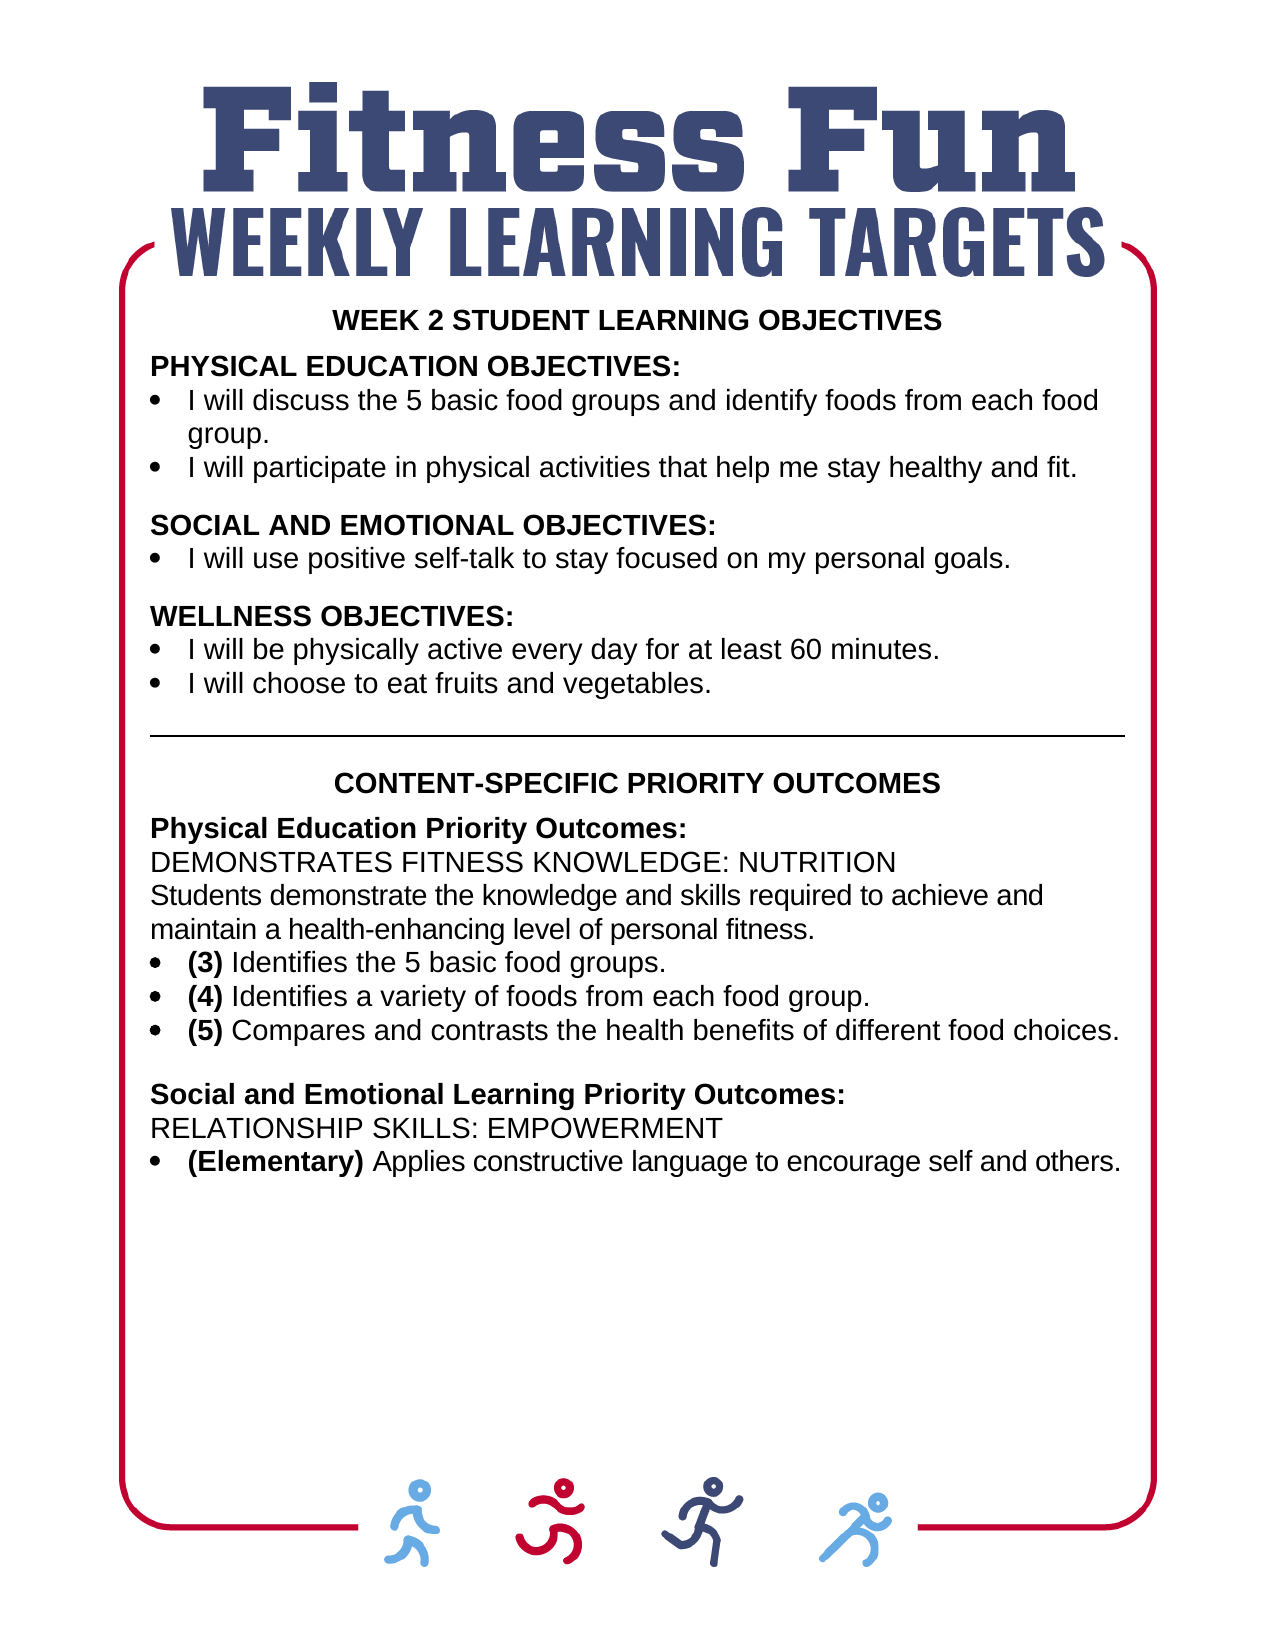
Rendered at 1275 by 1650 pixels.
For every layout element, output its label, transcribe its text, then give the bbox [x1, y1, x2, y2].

list I will participate in physical activities that help me stay healthy and fit. [150, 450, 1125, 483]
picture [75, 63, 1200, 1585]
text Students demonstrate the knowledge and skills required to achieve and maintain a health-enhancing level of personal fitness. [150, 878, 1125, 945]
list I will choose to eat fruits and vegetables. [150, 666, 1125, 700]
text Social and Emotional Learning Priority Outcomes: [150, 1077, 1125, 1111]
list I will be physically active every day for at least 60 minutes. [150, 632, 1125, 666]
text DEMONSTRATES FITNESS KNOWLEDGE: NUTRITION [150, 845, 1125, 878]
list (5) Compares and contrasts the health benefits of different food choices. [150, 1013, 1125, 1077]
list (3) Identifies the 5 basic food groups. [150, 945, 1125, 979]
text PHYSICAL EDUCATION OBJECTIVES: [150, 349, 1125, 382]
list (4) Identifies a variety of foods from each food group. [150, 979, 1125, 1013]
text WEEK 2 STUDENT LEARNING OBJECTIVES [150, 303, 1125, 337]
text RELATIONSHIP SKILLS: EMPOWERMENT [150, 1111, 1125, 1144]
text SOCIAL AND EMOTIONAL OBJECTIVES: [150, 507, 1125, 541]
text Physical Education Priority Outcomes: [150, 811, 1125, 845]
list I will use positive self-talk to stay focused on my personal goals. [150, 541, 1125, 575]
text WELLNESS OBJECTIVES: [150, 599, 1125, 632]
list (Elementary) Applies constructive language to encourage self and others. [150, 1144, 1125, 1178]
text CONTENT-SPECIFIC PRIORITY OUTCOMES [150, 766, 1125, 799]
list I will discuss the 5 basic food groups and identify foods from each food group. [150, 382, 1125, 450]
